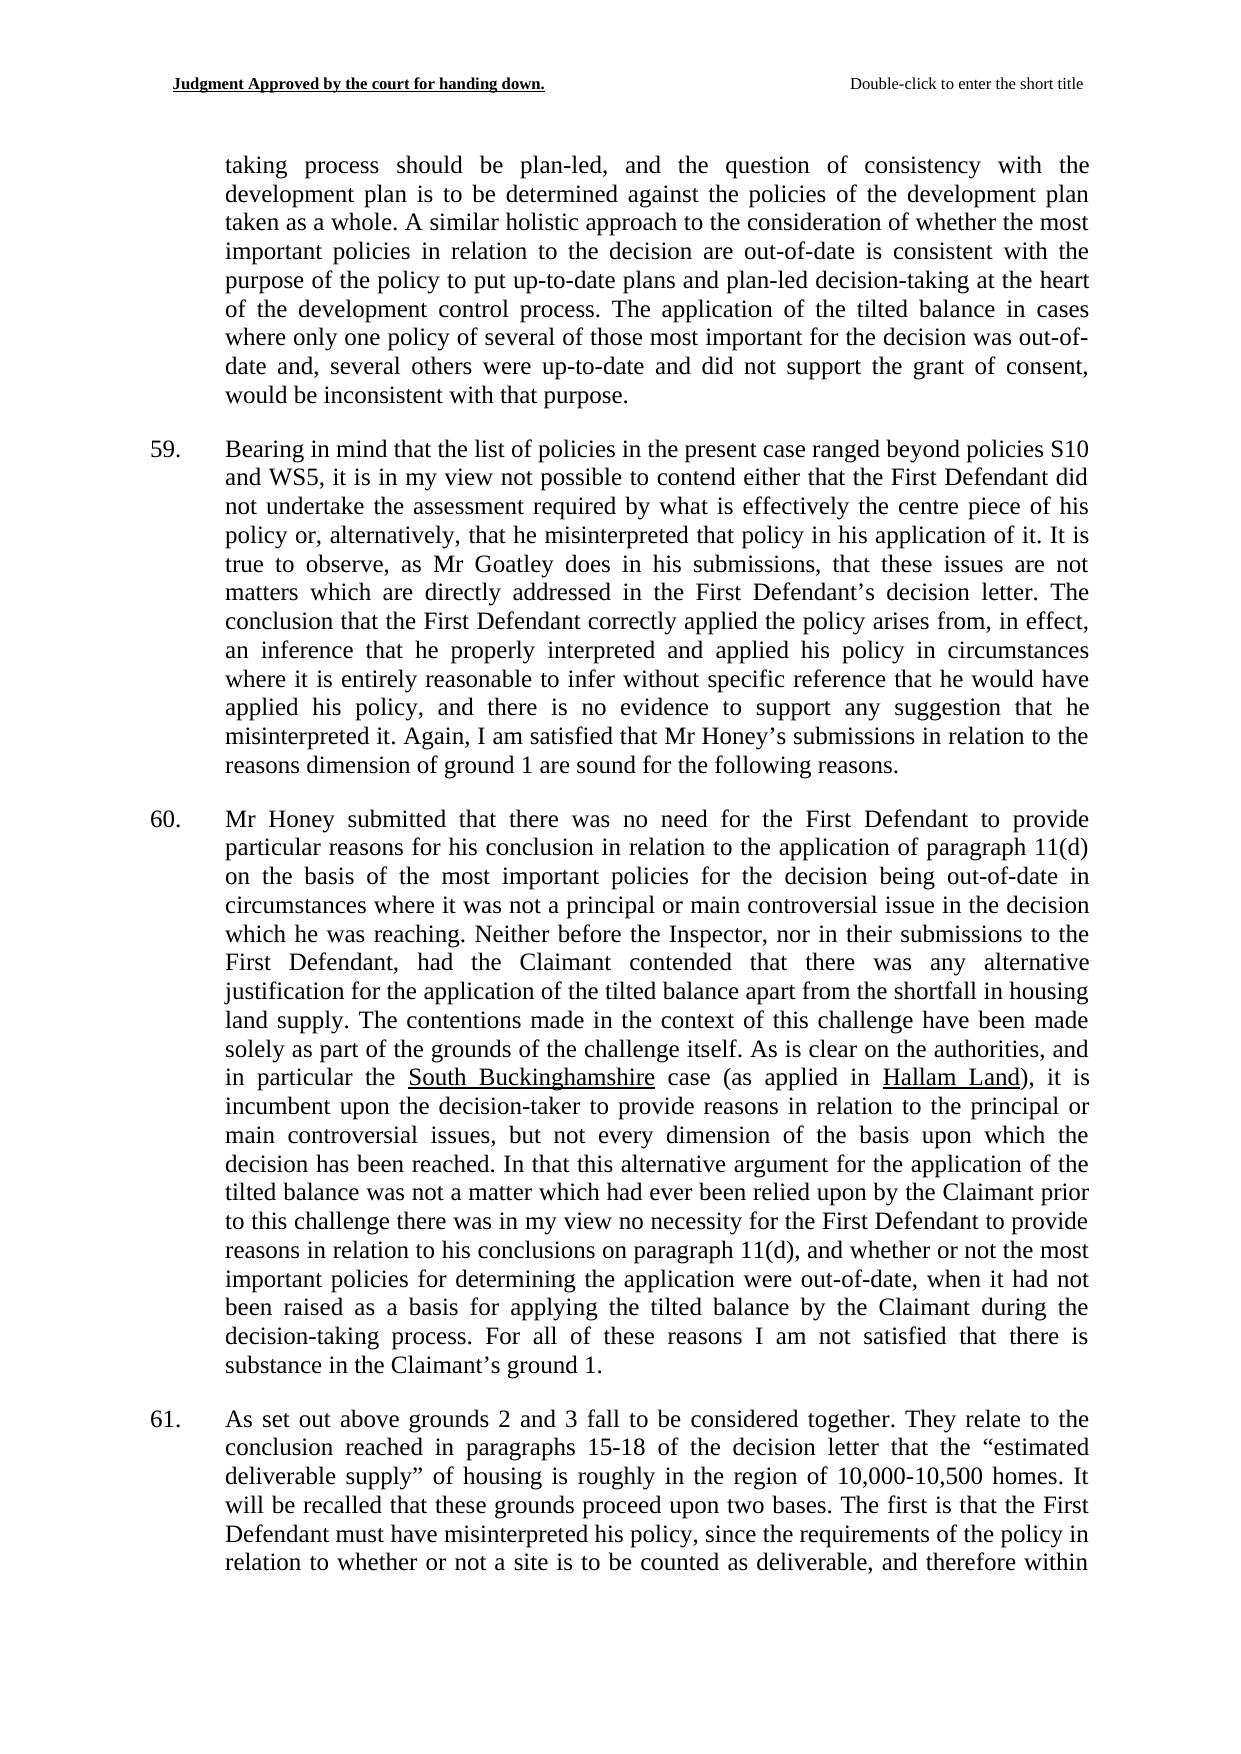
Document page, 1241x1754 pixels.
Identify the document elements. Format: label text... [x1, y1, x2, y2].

text Mr Honey submitted that there was no need for the First Defendant to provide particular reasons for his conclusion in relation to the application of paragraph 11(d) on the basis of the most important policies for the decision being out-of-date in circumstances where it was not a principal or main controversial issue in the decision which he was reaching. Neither before the Inspector, nor in their submissions to the First Defendant, had the Claimant contended that there was any alternative justification for the application of the tilted balance apart from the shortfall in housing land supply. The contentions made in the context of this challenge have been made solely as part of the grounds of the challenge itself. As is clear on the authorities, and in particular the South Buckinghamshire case (as applied in Hallam Land), it is incumbent upon the decision-taker to provide reasons in relation to the principal or main controversial issues, but not every dimension of the basis upon which the decision has been reached. In that this alternative argument for the application of the tilted balance was not a matter which had ever been relied upon by the Claimant prior to this challenge there was in my view no necessity for the First Defendant to provide reasons in relation to his conclusions on paragraph 11(d), and whether or not the most important policies for determining the application were out-of-date, when it had not been raised as a basis for applying the tilted balance by the Claimant during the decision-taking process. For all of these reasons I am not satisfied that there is substance in the Claimant’s ground 1. [150, 804, 1090, 1379]
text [150, 150, 1090, 409]
text Bearing in mind that the list of policies in the present case ranged beyond policies S10 and WS5, it is in my view not possible to contend either that the First Defendant did not undertake the assessment required by what is effectively the centre piece of his policy or, alternatively, that he misinterpreted that policy in his application of it. It is true to observe, as Mr Goatley does in his submissions, that these issues are not matters which are directly addressed in the First Defendant’s decision letter. The conclusion that the First Defendant correctly applied the policy arises from, in effect, an inference that he properly interpreted and applied his policy in circumstances where it is entirely reasonable to infer without specific reference that he would have applied his policy, and there is no evidence to support any suggestion that he misinterpreted it. Again, I am satisfied that Mr Honey’s submissions in relation to the reasons dimension of ground 1 are sound for the following reasons. [150, 434, 1090, 779]
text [150, 1404, 1090, 1576]
